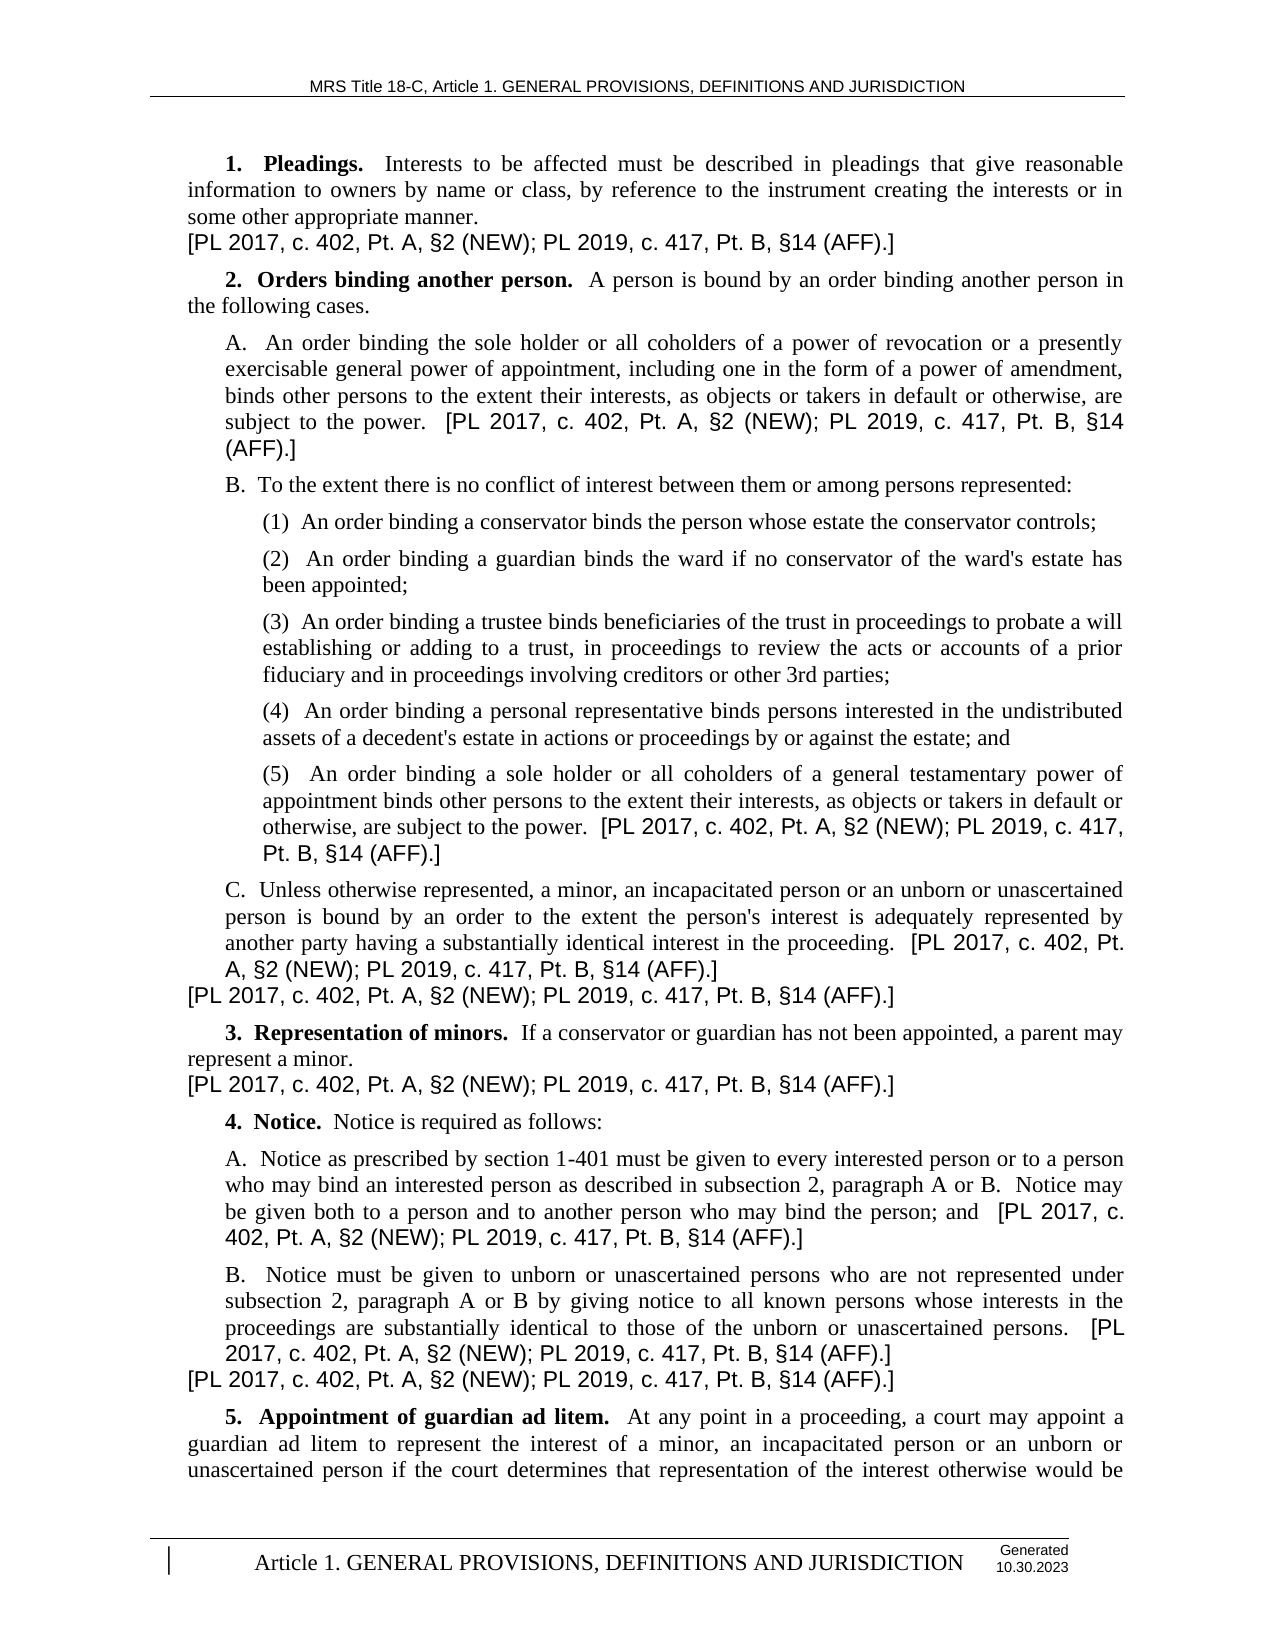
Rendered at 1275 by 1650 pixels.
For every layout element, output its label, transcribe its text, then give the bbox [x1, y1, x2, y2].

text [PL 2017, c. 402, Pt. A, §2 (NEW); PL 2019, c. 417, Pt. B, §14 (AFF).] [187, 982, 1125, 1008]
text 2. Orders binding another person. A person is bound by an order binding another person in the following cases. [187, 266, 1125, 318]
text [187, 1403, 1125, 1482]
text [PL 2017, c. 402, Pt. A, §2 (NEW); PL 2019, c. 417, Pt. B, §14 (AFF).] [187, 1366, 1125, 1393]
text (2) An order binding a guardian binds the ward if no conservator of the ward's estate has been appointed; [262, 545, 1125, 597]
text 4. Notice. Notice is required as follows: [187, 1108, 1125, 1134]
text C. Unless otherwise represented, a minor, an incapacitated person or an unborn or unascertained person is bound by an order to the extent the person's interest is adequately represented by another party having a substantially identical interest in the proceeding. [PL 2017, c. 402, Pt. A, §2 (NEW); PL 2019, c. 417, Pt. B, §14 (AFF).] [225, 876, 1125, 982]
text B. Notice must be given to unborn or unascertained persons who are not represented under subsection 2, paragraph A or B by giving notice to all known persons whose interests in the proceedings are substantially identical to those of the unborn or unascertained persons. [PL 2017, c. 402, Pt. A, §2 (NEW); PL 2019, c. 417, Pt. B, §14 (AFF).] [225, 1261, 1125, 1366]
text (1) An order binding a conservator binds the person whose estate the conservator controls; [262, 508, 1125, 534]
text (3) An order binding a trustee binds beneficiaries of the trust in proceedings to probate a will establishing or adding to a trust, in proceedings to review the acts or accounts of a prior fiduciary and in proceedings involving creditors or other 3rd parties; [262, 608, 1125, 687]
text 1. Pleadings. Interests to be affected must be described in pleadings that give reasonable information to owners by name or class, by reference to the instrument creating the interests or in some other appropriate manner. [187, 150, 1125, 229]
text B. To the extent there is no conflict of interest between them or among persons represented: [225, 471, 1125, 498]
text A. Notice as prescribed by section 1‑401 must be given to every interested person or to a person who may bind an interested person as described in subsection 2, paragraph A or B. Notice may be given both to a person and to another person who may bind the person; and [PL 2017, c. 402, Pt. A, §2 (NEW); PL 2019, c. 417, Pt. B, §14 (AFF).] [225, 1145, 1125, 1251]
text (5) An order binding a sole holder or all coholders of a general testamentary power of appointment binds other persons to the extent their interests, as objects or takers in default or otherwise, are subject to the power. [PL 2017, c. 402, Pt. A, §2 (NEW); PL 2019, c. 417, Pt. B, §14 (AFF).] [262, 761, 1125, 866]
text A. An order binding the sole holder or all coholders of a power of revocation or a presently exercisable general power of appointment, including one in the form of a power of amendment, binds other persons to the extent their interests, as objects or takers in default or otherwise, are subject to the power. [PL 2017, c. 402, Pt. A, §2 (NEW); PL 2019, c. 417, Pt. B, §14 (AFF).] [225, 329, 1125, 461]
text [PL 2017, c. 402, Pt. A, §2 (NEW); PL 2019, c. 417, Pt. B, §14 (AFF).] [187, 229, 1125, 255]
text [PL 2017, c. 402, Pt. A, §2 (NEW); PL 2019, c. 417, Pt. B, §14 (AFF).] [187, 1071, 1125, 1098]
text (4) An order binding a personal representative binds persons interested in the undistributed assets of a decedent's estate in actions or proceedings by or against the estate; and [262, 697, 1125, 750]
text 3. Representation of minors. If a conservator or guardian has not been appointed, a parent may represent a minor. [187, 1019, 1125, 1071]
